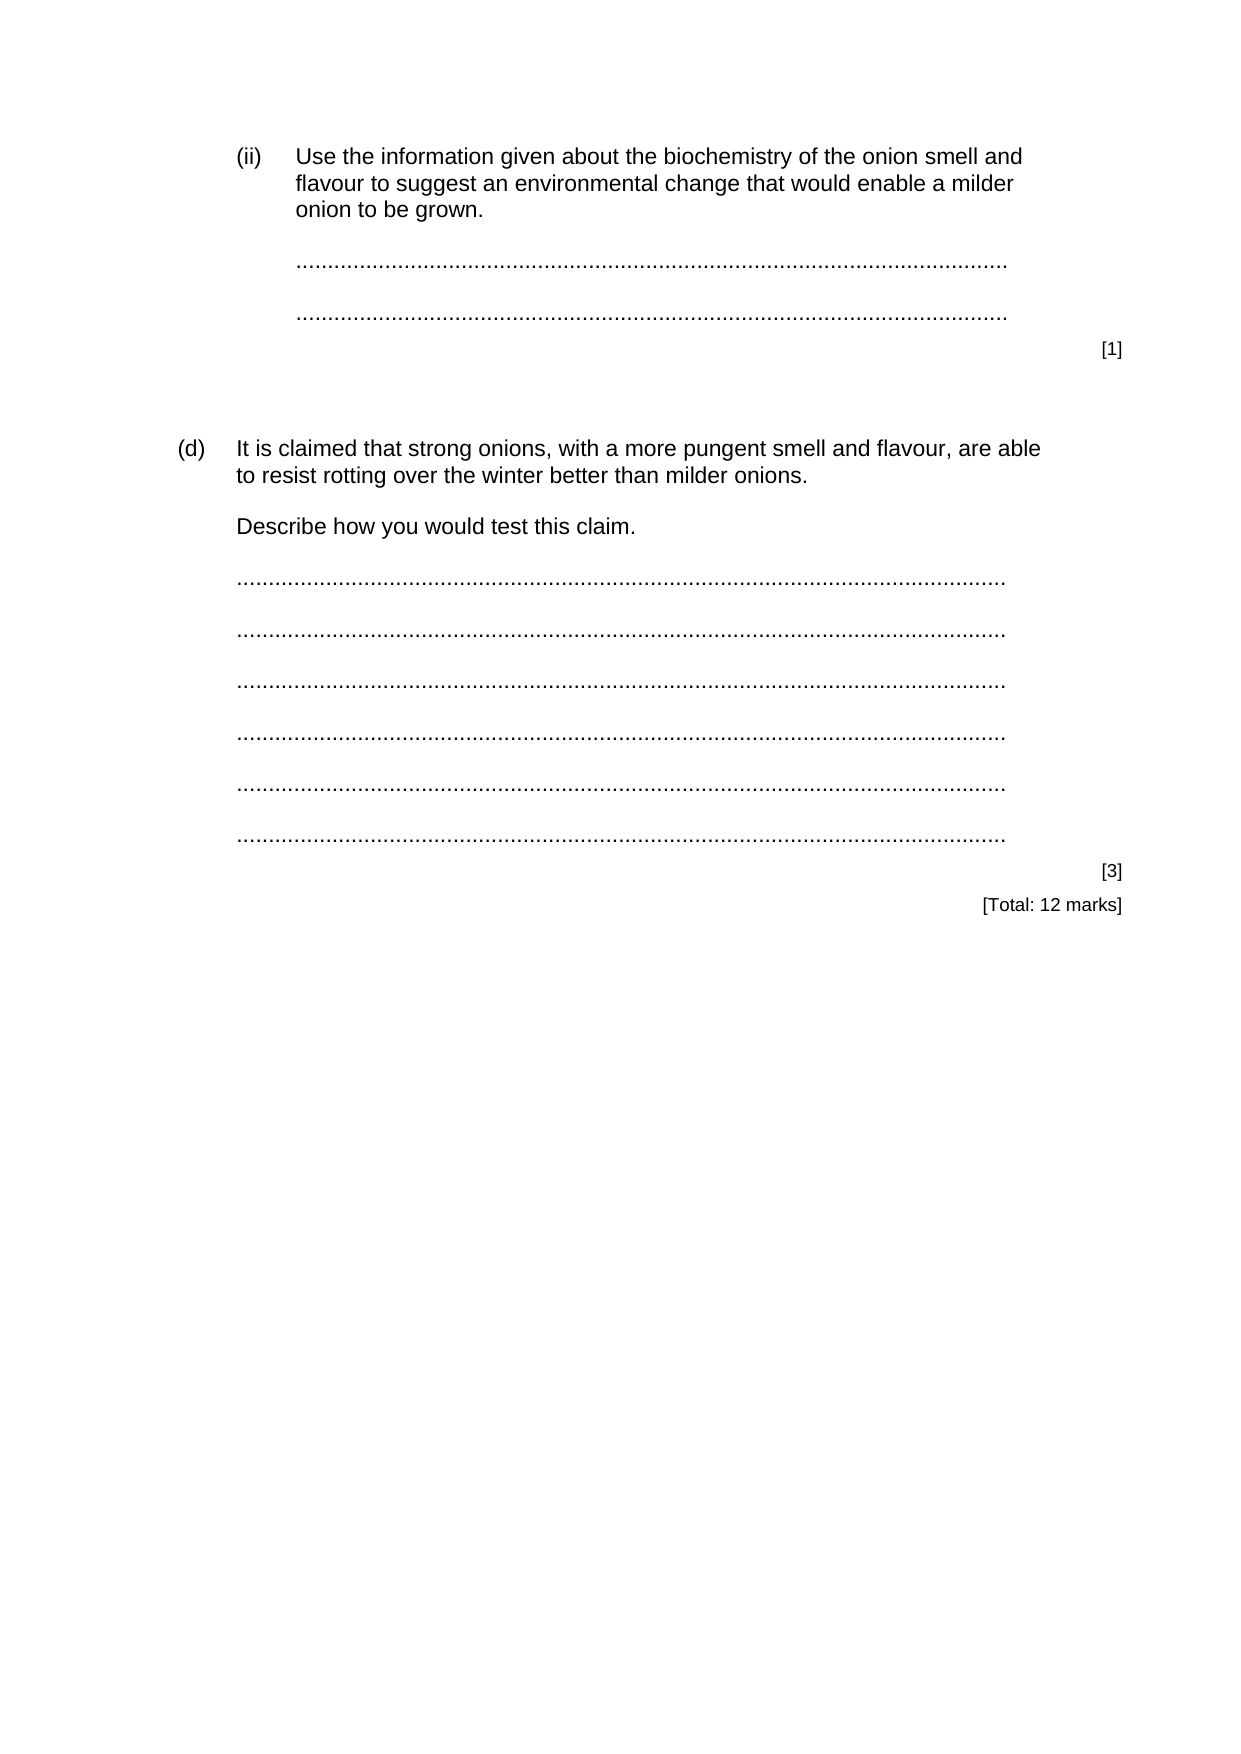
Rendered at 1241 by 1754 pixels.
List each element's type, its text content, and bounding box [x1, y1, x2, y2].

text (ii) Use the information given about the biochemistry of the onion smell and flavour to suggest an environmental change that would enable a milder onion to be grown. [236, 143, 1063, 222]
text ................................................................................................................ [295, 247, 1063, 273]
text Describe how you would test this claim. [177, 513, 1063, 539]
text ......................................................................................................................... [236, 667, 1063, 693]
text ......................................................................................................................... [236, 770, 1063, 796]
text ......................................................................................................................... [236, 616, 1063, 642]
text [3] [118, 860, 1122, 882]
text [Total: 12 marks] [118, 894, 1122, 916]
text (d) It is claimed that strong onions, with a more pungent smell and flavour, are able to resist rotting over the winter better than milder onions. [177, 435, 1063, 488]
text [1] [118, 337, 1122, 359]
text ......................................................................................................................... [236, 564, 1063, 591]
text ......................................................................................................................... [236, 821, 1063, 847]
text ......................................................................................................................... [236, 718, 1063, 745]
text ................................................................................................................ [295, 298, 1063, 325]
